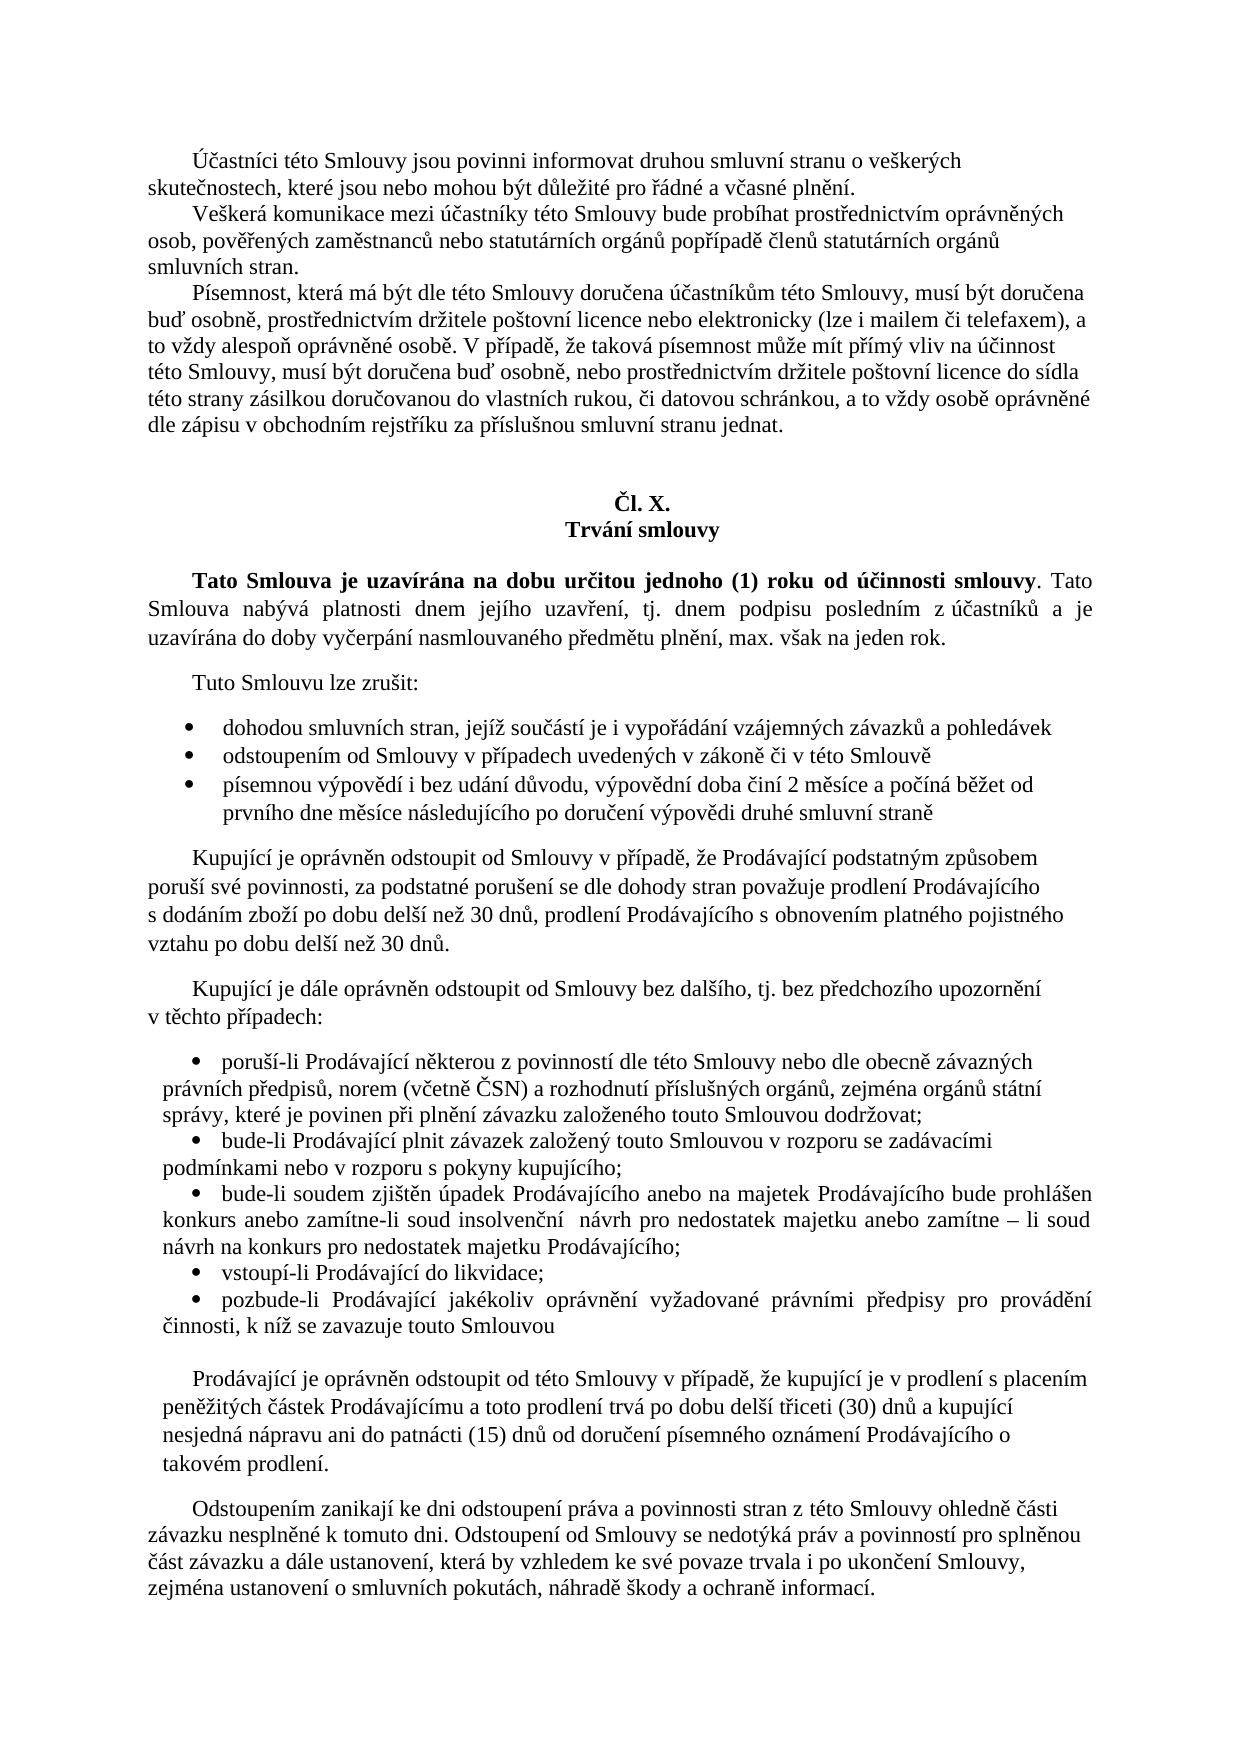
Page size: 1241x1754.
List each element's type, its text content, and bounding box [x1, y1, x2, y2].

list pozbude-li Prodávající jakékoliv oprávnění vyžadované právními předpisy pro provádění činnosti, k níž se zavazuje touto Smlouvou [162, 1286, 1093, 1338]
text Čl. X. [148, 490, 1093, 517]
list bude-li Prodávající plnit závazek založený touto Smlouvou v rozporu se zadávacími podmínkami nebo v rozporu s pokyny kupujícího; [162, 1127, 1093, 1180]
list bude-li soudem zjištěn úpadek Prodávajícího anebo na majetek Prodávajícího bude prohlášen konkurs anebo zamítne-li soud insolvenční návrh pro nedostatek majetku anebo zamítne – li soud návrh na konkurs pro nedostatek majetku Prodávajícího; [162, 1180, 1093, 1259]
text Prodávající je oprávněn odstoupit od této Smlouvy v případě, že kupující je v prodlení s placením peněžitých částek Prodávajícímu a toto prodlení trvá po dobu delší třiceti (30) dnů a kupující nesjedná nápravu ani do patnácti (15) dnů od doručení písemného oznámení Prodávajícího o takovém prodlení. [162, 1365, 1093, 1476]
text Trvání smlouvy [148, 517, 1093, 543]
text Písemnost, která má být dle této Smlouvy doručena účastníkům této Smlouvy, musí být doručena buď osobně, prostřednictvím držitele poštovní licence nebo elektronicky (lze i mailem či telefaxem), a to vždy alespoň oprávněné osobě. V případě, že taková písemnost může mít přímý vliv na účinnost této Smlouvy, musí být doručena buď osobně, nebo prostřednictvím držitele poštovní licence do sídla této strany zásilkou doručovanou do vlastních rukou, či datovou schránkou, a to vždy osobě oprávněné dle zápisu v obchodním rejstříku za příslušnou smluvní stranu jednat. [148, 279, 1093, 437]
list dohodou smluvních stran, jejíž součástí je i vypořádání vzájemných závazků a pohledávek [185, 714, 1093, 740]
text Tato Smlouva je uzavírána na dobu určitou jednoho (1) roku od účinnosti smlouvy. Tato Smlouva nabývá platnosti dnem jejího uzavření, tj. dnem podpisu posledním z účastníků a je uzavírána do doby vyčerpání nasmlouvaného předmětu plnění, max. však na jeden rok. [148, 567, 1093, 650]
list písemnou výpovědí i bez udání důvodu, výpovědní doba činí 2 měsíce a počíná běžet od prvního dne měsíce následujícího po doručení výpovědi druhé smluvní straně [185, 771, 1093, 826]
text Tuto Smlouvu lze zrušit: [148, 669, 1093, 695]
text Veškerá komunikace mezi účastníky této Smlouvy bude probíhat prostřednictvím oprávněných osob, pověřených zaměstnanců nebo statutárních orgánů popřípadě členů statutárních orgánů smluvních stran. [148, 200, 1093, 279]
text Účastníci této Smlouvy jsou povinni informovat druhou smluvní stranu o veškerých skutečnostech, které jsou nebo mohou být důležité pro řádné a včasné plnění. [148, 148, 1093, 200]
text Kupující je dále oprávněn odstoupit od Smlouvy bez dalšího, tj. bez předchozího upozornění v těchto případech: [148, 975, 1093, 1030]
text Odstoupením zanikají ke dni odstoupení práva a povinnosti stran z této Smlouvy ohledně části závazku nesplněné k tomuto dni. Odstoupení od Smlouvy se nedotýká práv a povinností pro splněnou část závazku a dále ustanovení, která by vzhledem ke své povaze trvala i po ukončení Smlouvy, zejména ustanovení o smluvních pokutách, náhradě škody a ochraně informací. [148, 1495, 1093, 1601]
list poruší-li Prodávající některou z povinností dle této Smlouvy nebo dle obecně závazných právních předpisů, norem (včetně ČSN) a rozhodnutí příslušných orgánů, zejména orgánů státní správy, které je povinen při plnění závazku založeného touto Smlouvou dodržovat; [162, 1048, 1093, 1127]
list odstoupením od Smlouvy v případech uvedených v zákoně či v této Smlouvě [185, 742, 1093, 769]
text Kupující je oprávněn odstoupit od Smlouvy v případě, že Prodávající podstatným způsobem poruší své povinnosti, za podstatné porušení se dle dohody stran považuje prodlení Prodávajícího s dodáním zboží po dobu delší než 30 dnů, prodlení Prodávajícího s obnovením platného pojistného vztahu po dobu delší než 30 dnů. [148, 844, 1093, 956]
list vstoupí-li Prodávající do likvidace; [162, 1259, 1093, 1286]
